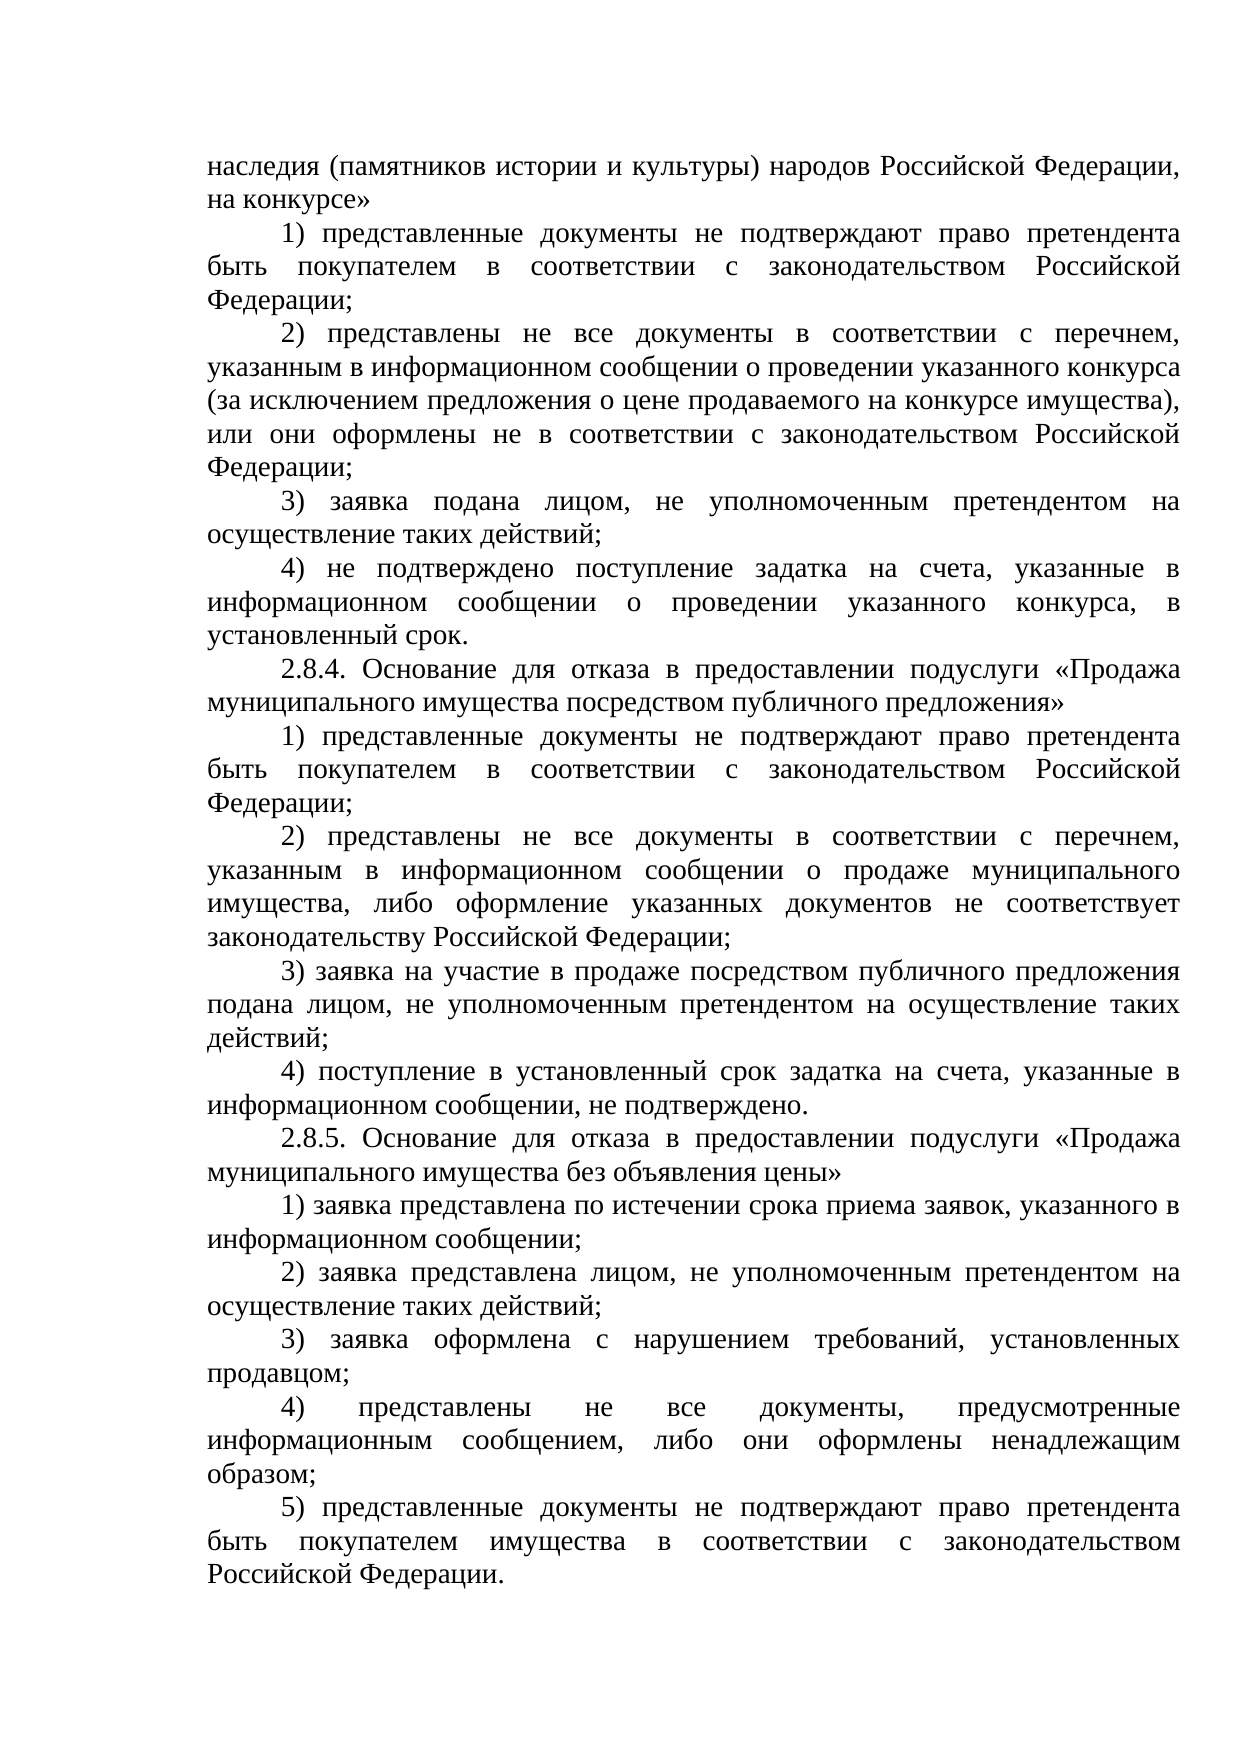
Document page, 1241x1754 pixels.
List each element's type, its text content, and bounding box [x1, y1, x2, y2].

text 3) заявка оформлена с нарушением требований, установленных продавцом; [207, 1322, 1181, 1389]
text 2) представлены не все документы в соответствии с перечнем, указанным в информационном сообщении о проведении указанного конкурса (за исключением предложения о цене продаваемого на конкурсе имущества), или они оформлены не в соответствии с законодательством Российской Федерации; [207, 315, 1181, 483]
text 1) заявка представлена по истечении срока приема заявок, указанного в информационном сообщении; [207, 1187, 1181, 1254]
text 2.8.4. Основание для отказа в предоставлении подуслуги «Продажа муниципального имущества посредством публичного предложения» [207, 651, 1181, 718]
text 1) представленные документы не подтверждают право претендента быть покупателем в соответствии с законодательством Российской Федерации; [207, 718, 1181, 818]
text 3) заявка на участие в продаже посредством публичного предложения подана лицом, не уполномоченным претендентом на осуществление таких действий; [207, 953, 1181, 1053]
text 4) представлены не все документы, предусмотренные информационным сообщением, либо они оформлены ненадлежащим образом; [207, 1389, 1181, 1489]
text 4) не подтверждено поступление задатка на счета, указанные в информационном сообщении о проведении указанного конкурса, в установленный срок. [207, 550, 1181, 651]
text 4) поступление в установленный срок задатка на счета, указанные в информационном сообщении, не подтверждено. [207, 1053, 1181, 1120]
text 5) представленные документы не подтверждают право претендента быть покупателем имущества в соответствии с законодательством Российской Федерации. [207, 1489, 1181, 1590]
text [207, 148, 1181, 215]
text 2) представлены не все документы в соответствии с перечнем, указанным в информационном сообщении о продаже муниципального имущества, либо оформление указанных документов не соответствует законодательству Российской Федерации; [207, 818, 1181, 953]
text 2.8.5. Основание для отказа в предоставлении подуслуги «Продажа муниципального имущества без объявления цены» [207, 1120, 1181, 1187]
text 2) заявка представлена лицом, не уполномоченным претендентом на осуществление таких действий; [207, 1254, 1181, 1322]
text 1) представленные документы не подтверждают право претендента быть покупателем в соответствии с законодательством Российской Федерации; [207, 215, 1181, 315]
text 3) заявка подана лицом, не уполномоченным претендентом на осуществление таких действий; [207, 483, 1181, 550]
